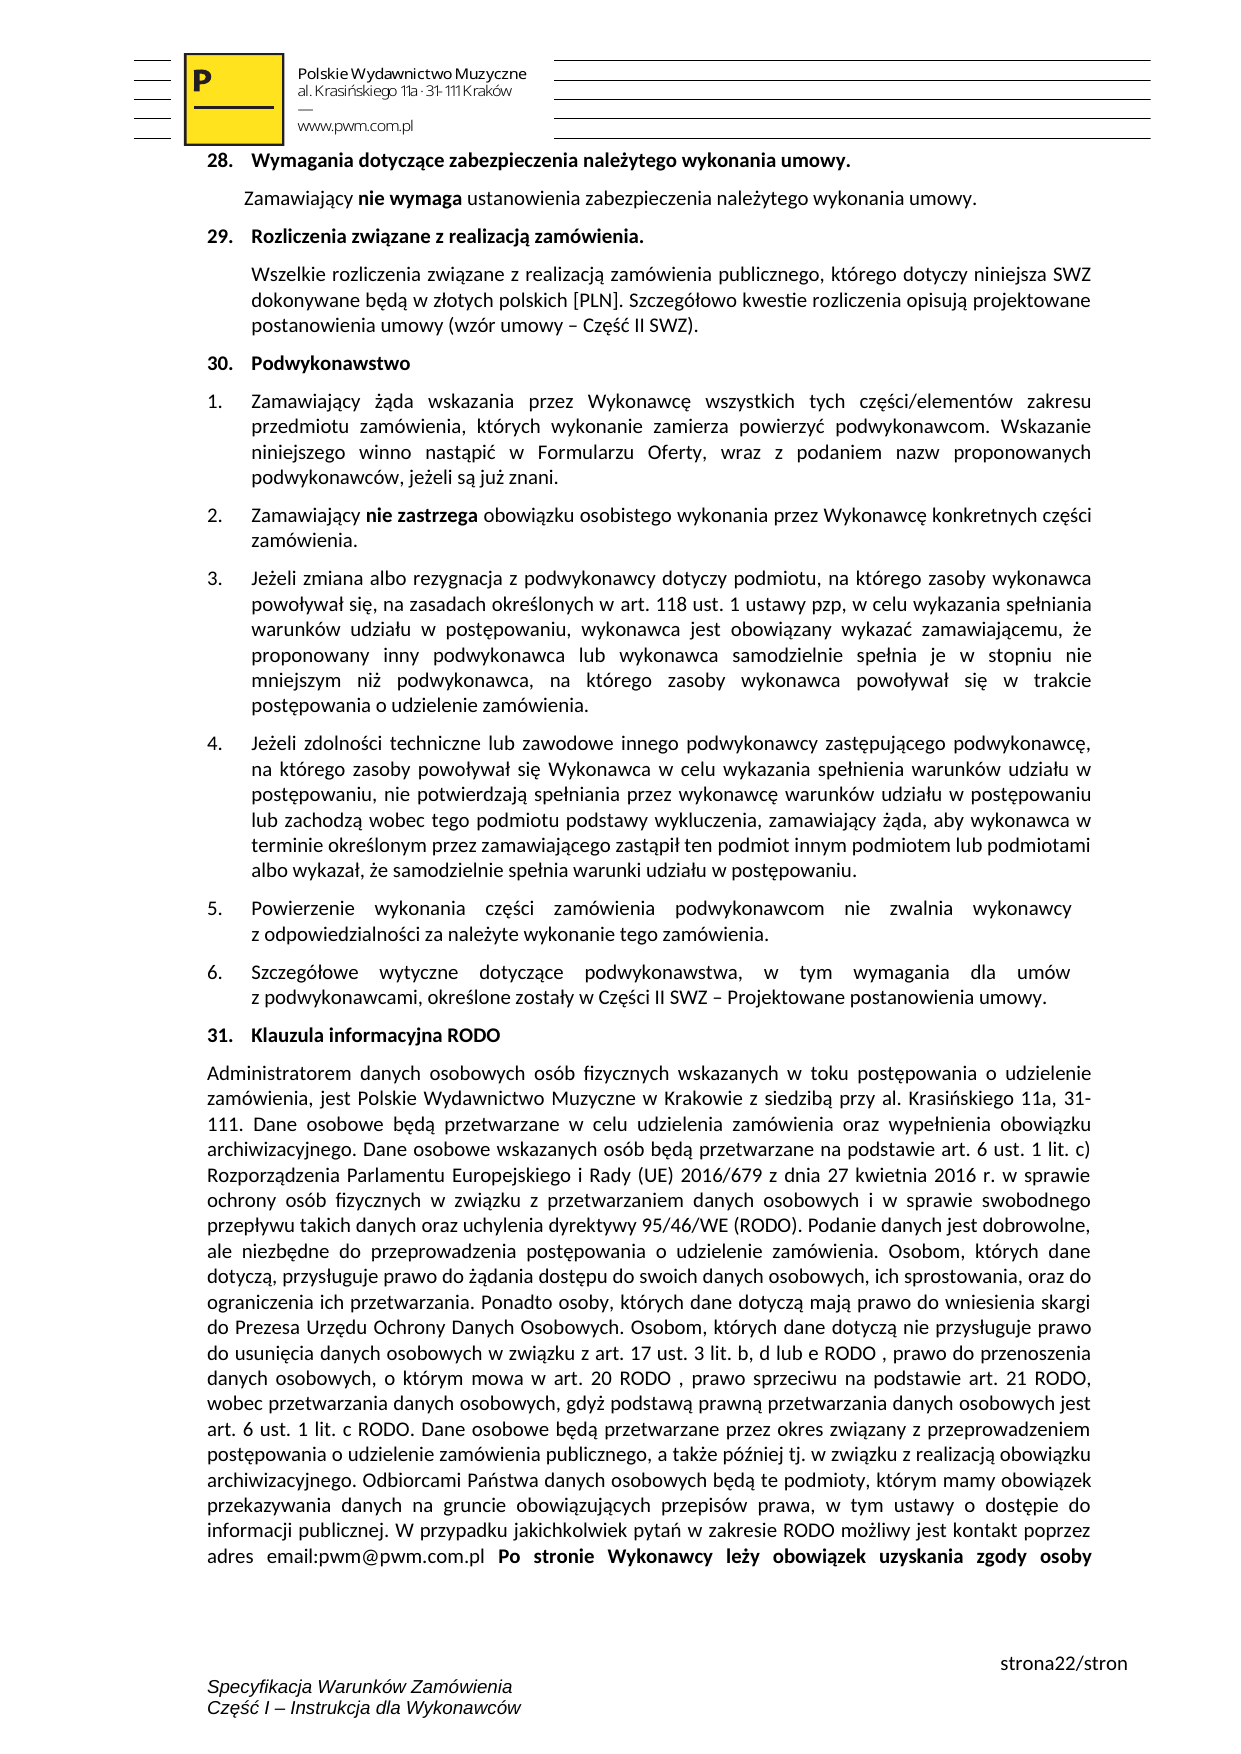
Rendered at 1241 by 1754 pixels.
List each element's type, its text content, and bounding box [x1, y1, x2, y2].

list Jeżeli zmiana albo rezygnacja z podwykonawcy dotyczy podmiotu, na którego zasoby wykonawca powoływał się, na zasadach określonych w art. 118 ust. 1 ustawy pzp, w celu wykazania spełniania warunków udziału w postępowaniu, wykonawca jest obowiązany wykazać zamawiającemu, że proponowany inny podwykonawca lub wykonawca samodzielnie spełnia je w stopniu nie mniejszym niż podwykonawca, na którego zasoby wykonawca powoływał się w trakcie postępowania o udzielenie zamówienia. [207, 566, 1093, 718]
text Zamawiający nie wymaga ustanowienia zabezpieczenia należytego wykonania umowy. [244, 186, 1093, 211]
subtitle Wymagania dotyczące zabezpieczenia należytego wykonania umowy. [207, 148, 1093, 173]
subtitle Klauzula informacyjna RODO [207, 1022, 1093, 1048]
list Jeżeli zdolności techniczne lub zawodowe innego podwykonawcy zastępującego podwykonawcę, na którego zasoby powoływał się Wykonawca w celu wykazania spełnienia warunków udziału w postępowaniu, nie potwierdzają spełniania przez wykonawcę warunków udziału w postępowaniu lub zachodzą wobec tego podmiotu podstawy wykluczenia, zamawiający żąda, aby wykonawca w terminie określonym przez zamawiającego zastąpił ten podmiot innym podmiotem lub podmiotami albo wykazał, że samodzielnie spełnia warunki udziału w postępowaniu. [207, 731, 1093, 883]
list Zamawiający nie zastrzega obowiązku osobistego wykonania przez Wykonawcę konkretnych części zamówienia. [207, 502, 1093, 553]
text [207, 1060, 1093, 1568]
text Wszelkie rozliczenia związane z realizacją zamówienia publicznego, którego dotyczy niniejsza SWZ dokonywane będą w złotych polskich [PLN]. Szczegółowo kwestie rozliczenia opisują projektowane postanowienia umowy (wzór umowy – Część II SWZ). [251, 261, 1093, 338]
list Powierzenie wykonania części zamówienia podwykonawcom nie zwalnia wykonawcy z odpowiedzialności za należyte wykonanie tego zamówienia. [207, 896, 1093, 946]
subtitle Podwykonawstwo [207, 350, 1093, 376]
list Zamawiający żąda wskazania przez Wykonawcę wszystkich tych części/elementów zakresu przedmiotu zamówienia, których wykonanie zamierza powierzyć podwykonawcom. Wskazanie niniejszego winno nastąpić w Formularzu Oferty, wraz z podaniem nazw proponowanych podwykonawców, jeżeli są już znani. [207, 388, 1093, 490]
subtitle Rozliczenia związane z realizacją zamówienia. [207, 223, 1093, 249]
list Szczegółowe wytyczne dotyczące podwykonawstwa, w tym wymagania dla umów z podwykonawcami, określone zostały w Części II SWZ – Projektowane postanowienia umowy. [207, 959, 1093, 1010]
